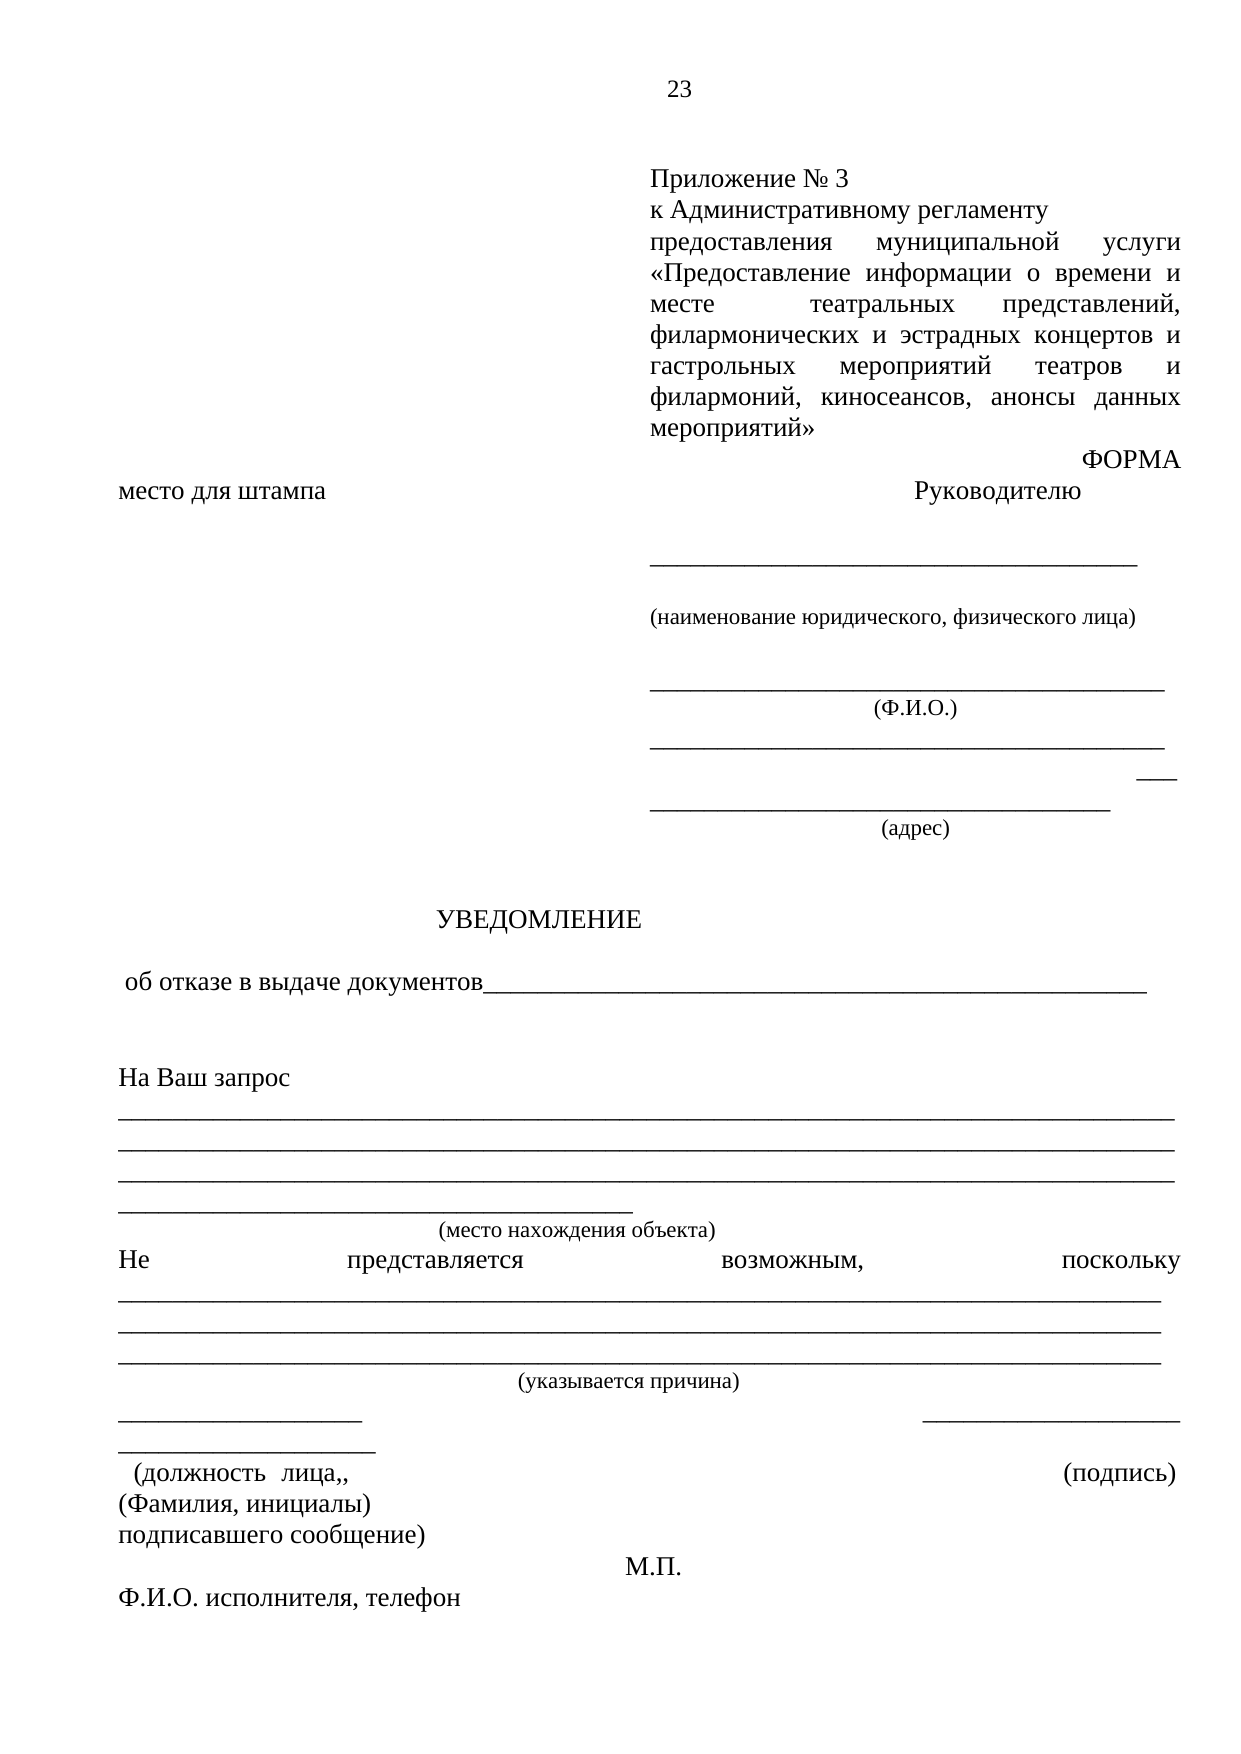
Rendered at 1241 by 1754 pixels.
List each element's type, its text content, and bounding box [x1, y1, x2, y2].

text ________________________________________________________________________________________________________________________________________________________________________________________________________________________________________________________________________________ [118, 1092, 1181, 1217]
text На Ваш запрос [118, 1061, 1181, 1092]
text Не представляется возможным, поскольку _____________________________________________________________________________ [118, 1243, 1181, 1305]
text ____________________________________ [650, 505, 1181, 570]
text подписавшего сообщение) [118, 1518, 1181, 1549]
text ______________________________________ [650, 721, 1181, 752]
text (наименование юридического, физического лица) [650, 570, 1181, 629]
text (указывается причина) [118, 1367, 1181, 1394]
text М.П. [118, 1549, 1181, 1581]
text _____________________________________ [650, 752, 1181, 814]
text УВЕДОМЛЕНИЕ [118, 903, 1181, 934]
text _____________________________________________________________________________ [118, 1336, 1181, 1367]
text ФОРМА [118, 443, 1181, 474]
text предоставления муниципальной услуги «Предоставление информации о времени и месте театральных представлений, филармонических и эстрадных концертов и гастрольных мероприятий театров и филармоний, киносеансов, анонсы данных мероприятий» [650, 225, 1181, 443]
text _____________________________________________________________________________ [118, 1305, 1181, 1336]
text (должность лица,, (подпись) (Фамилия, инициалы) [118, 1456, 1181, 1518]
text (адрес) [650, 814, 1181, 840]
text (место нахождения объекта) [118, 1217, 1181, 1243]
text __________________ ___________________ ___________________ [118, 1394, 1181, 1456]
text об отказе в выдаче документов_________________________________________________ [118, 965, 1181, 996]
text Ф.И.О. исполнителя, телефон [118, 1581, 1181, 1612]
text ______________________________________ [650, 629, 1181, 694]
text Приложение № 3 [650, 162, 1181, 193]
text к Административному регламенту [650, 193, 1181, 225]
text (Ф.И.О.) [650, 694, 1181, 721]
text место для штампа Руководителю [118, 474, 1181, 505]
